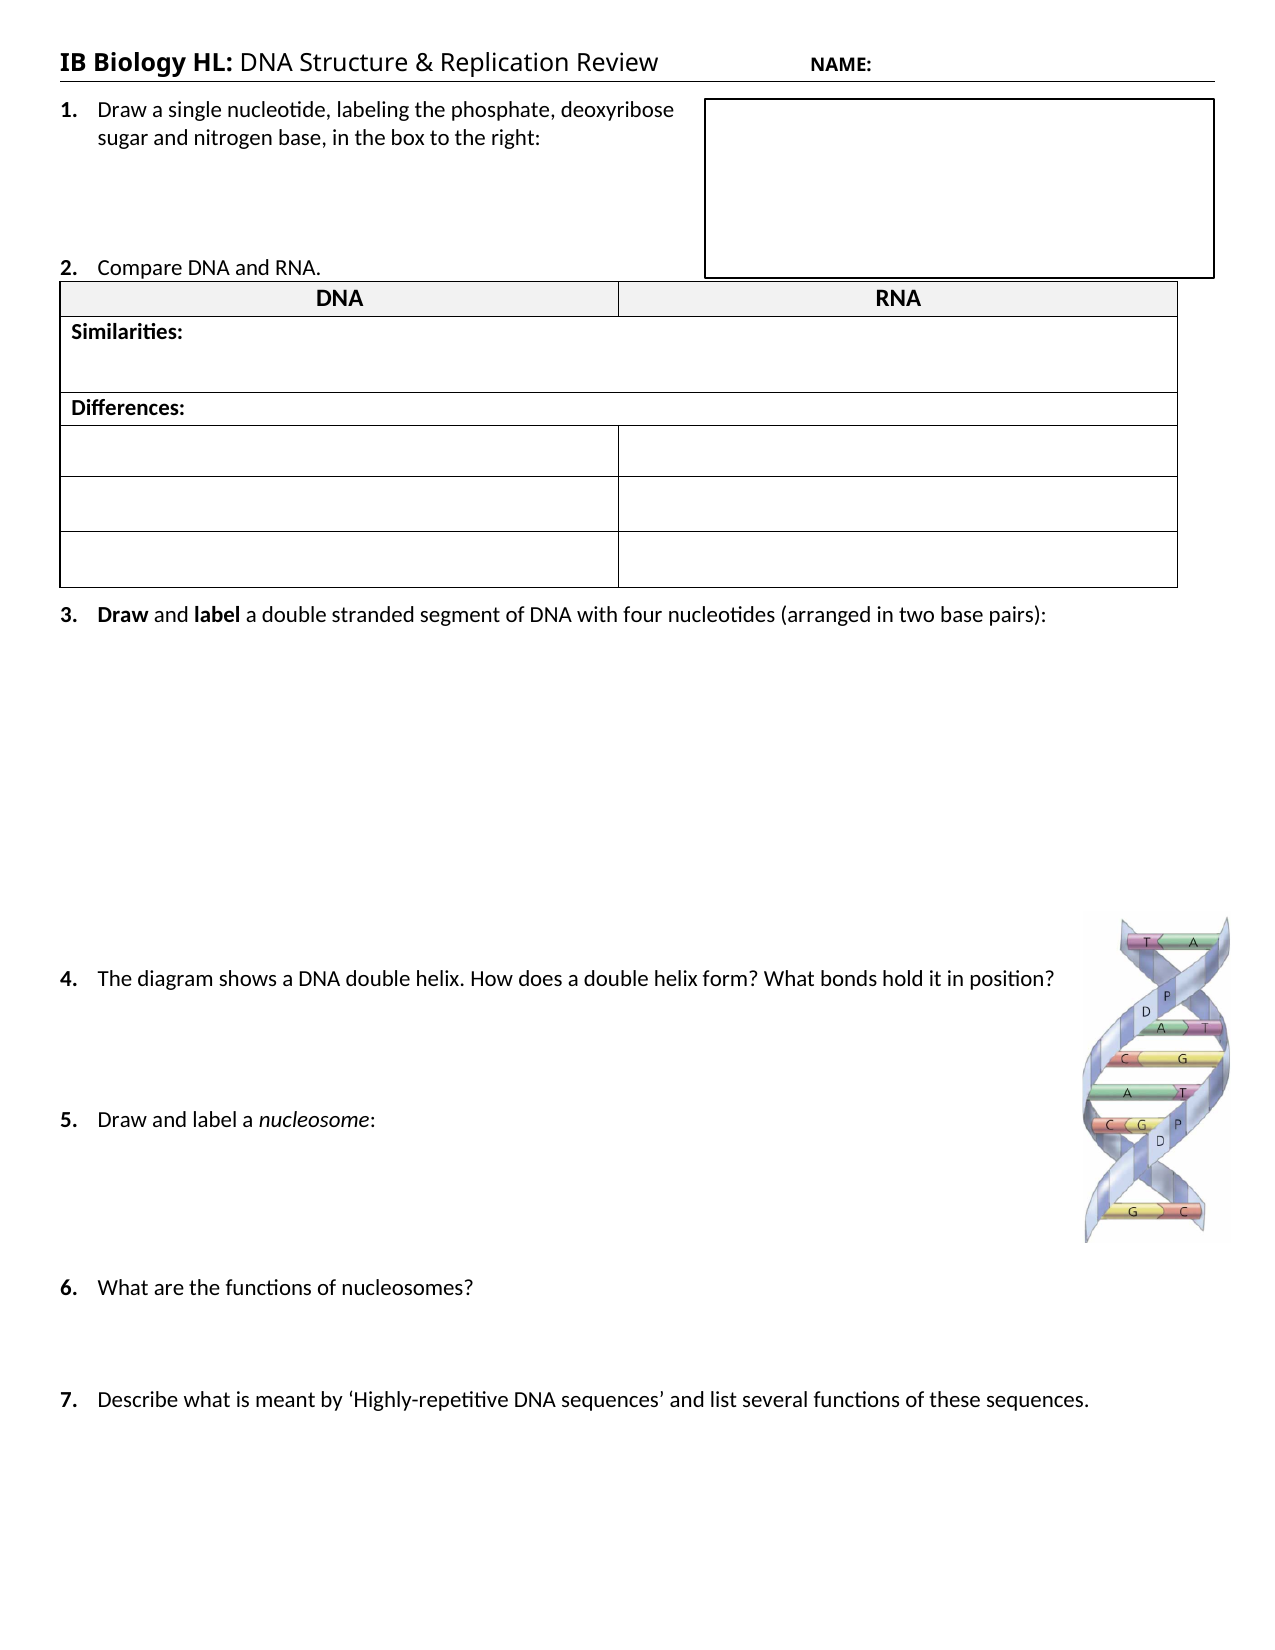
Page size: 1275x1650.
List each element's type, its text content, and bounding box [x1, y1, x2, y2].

table_cell Differences: [61, 393, 1177, 425]
table_cell [619, 426, 1177, 476]
list Compare DNA and RNA. [60, 253, 1215, 281]
list Draw and label a double stranded segment of DNA with four nucleotides (arranged in two base pairs): [60, 600, 1215, 628]
text IB Biology HL: DNA Structure & Replication Review NAME: [60, 45, 1215, 81]
table_cell [61, 532, 618, 587]
table_cell [619, 532, 1177, 587]
list Draw and label a nucleosome: [60, 1105, 1215, 1133]
table_header DNA [61, 282, 618, 316]
list Draw a single nucleotide, labeling the phosphate, deoxyribose sugar and nitrogen base, in the box to the right: [60, 95, 1215, 151]
table_cell [61, 477, 618, 531]
table_cell [61, 426, 618, 476]
list Describe what is meant by ‘Highly-repetitive DNA sequences’ and list several functions of these sequences. [60, 1385, 1215, 1413]
list The diagram shows a DNA double helix. How does a double helix form? What bonds hold it in position? [60, 964, 1215, 993]
table_cell Similarities: [61, 317, 1177, 392]
table_header RNA [619, 282, 1177, 316]
table_cell [619, 477, 1177, 531]
list What are the functions of nucleosomes? [60, 1273, 1215, 1301]
